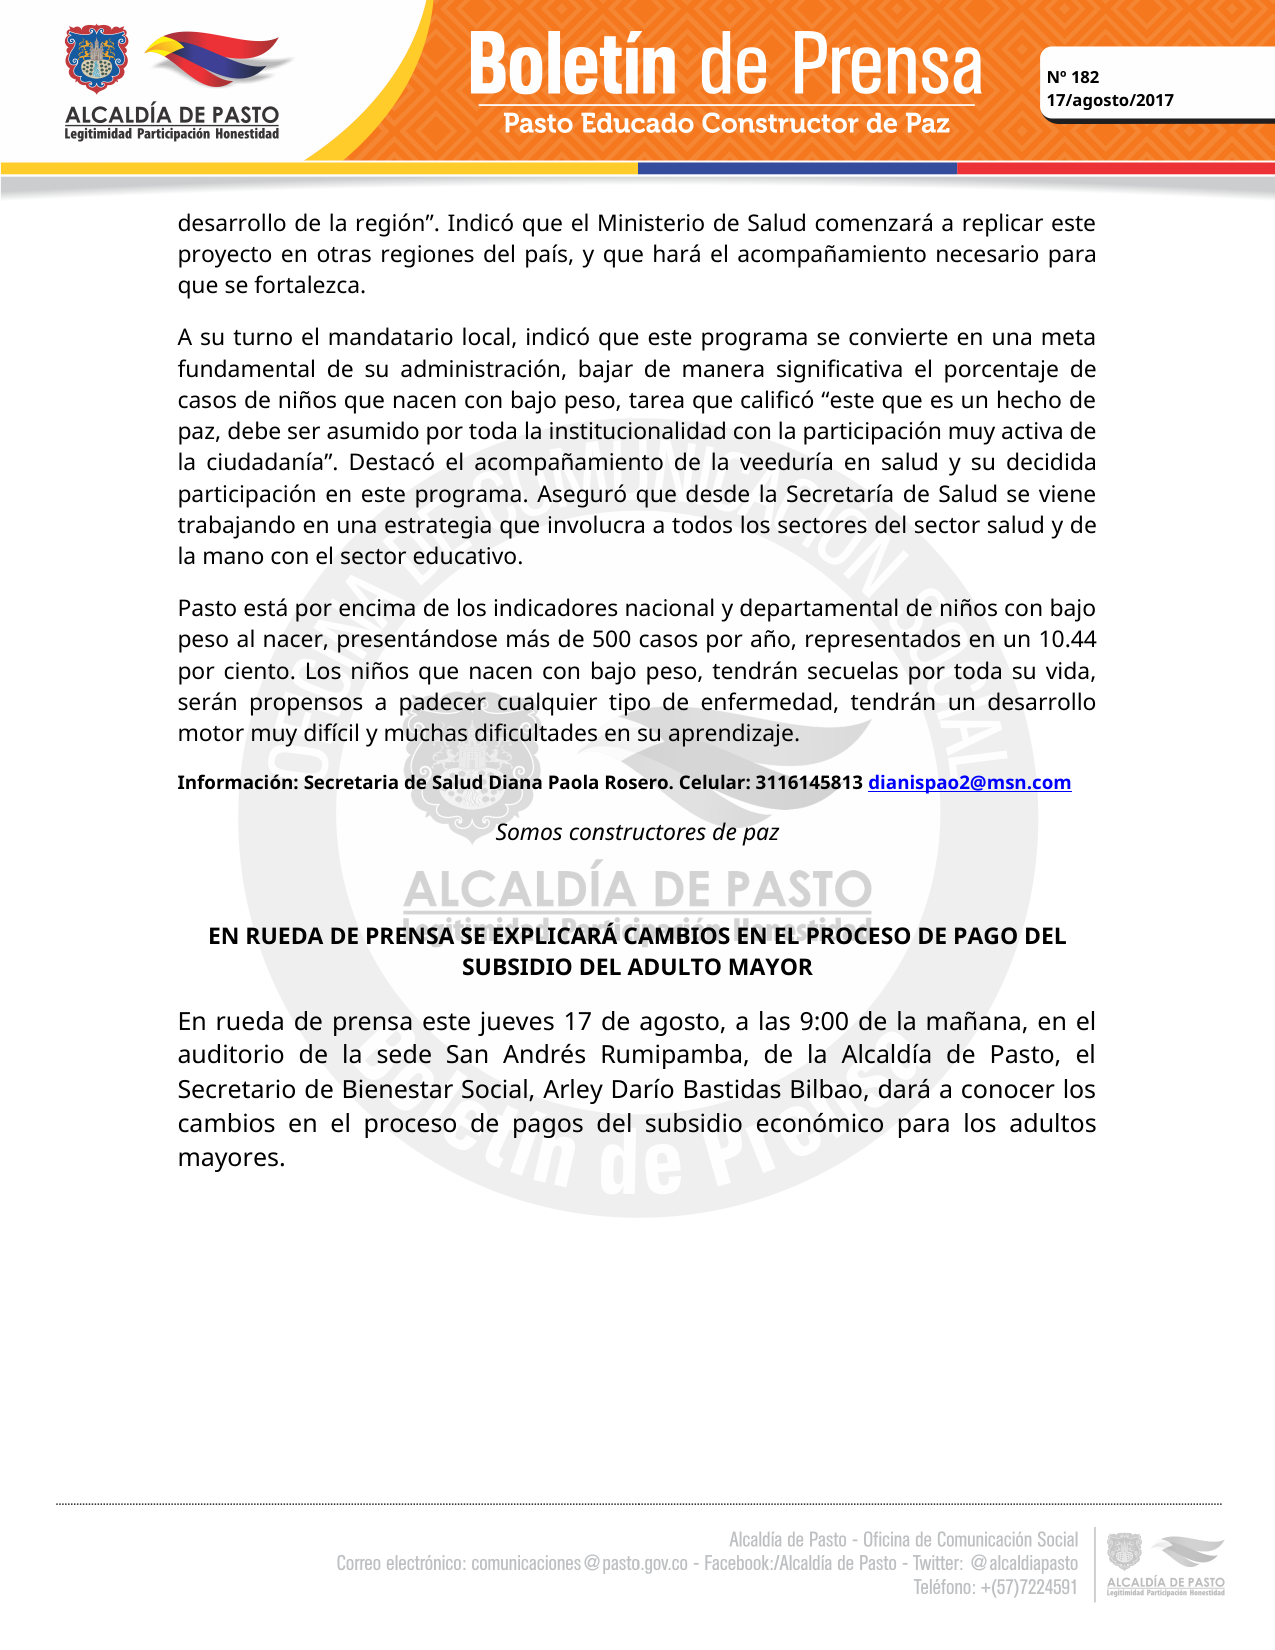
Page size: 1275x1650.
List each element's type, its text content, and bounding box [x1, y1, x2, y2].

text Información: Secretaria de Salud Diana Paola Rosero. Celular: 3116145813 dianispao2@msn.com [177, 769, 1098, 795]
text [177, 207, 1098, 301]
text Pasto está por encima de los indicadores nacional y departamental de niños con bajo peso al nacer, presentándose más de 500 casos por año, representados en un 10.44 por ciento. Los niños que nacen con bajo peso, tendrán secuelas por toda su vida, serán propensos a padecer cualquier tipo de enfermedad, tendrán un desarrollo motor muy difícil y muchas dificultades en su aprendizaje. [177, 592, 1098, 748]
text EN RUEDA DE PRENSA SE EXPLICARÁ CAMBIOS EN EL PROCESO DE PAGO DEL SUBSIDIO DEL ADULTO MAYOR [177, 920, 1098, 982]
text En rueda de prensa este jueves 17 de agosto, a las 9:00 de la mañana, en el auditorio de la sede San Andrés Rumipamba, de la Alcaldía de Pasto, el Secretario de Bienestar Social, Arley Darío Bastidas Bilbao, dará a conocer los cambios en el proceso de pagos del subsidio económico para los adultos mayores. [177, 1003, 1098, 1173]
text Somos constructores de paz [177, 816, 1098, 847]
text A su turno el mandatario local, indicó que este programa se convierte en una meta fundamental de su administración, bajar de manera significativa el porcentaje de casos de niños que nacen con bajo peso, tarea que calificó “este que es un hecho de paz, debe ser asumido por toda la institucionalidad con la participación muy activa de la ciudadanía”. Destacó el acompañamiento de la veeduría en salud y su decidida participación en este programa. Aseguró que desde la Secretaría de Salud se viene trabajando en una estrategia que involucra a todos los sectores del sector salud y de la mano con el sector educativo. [177, 321, 1098, 571]
picture [0, 0, 1275, 1643]
